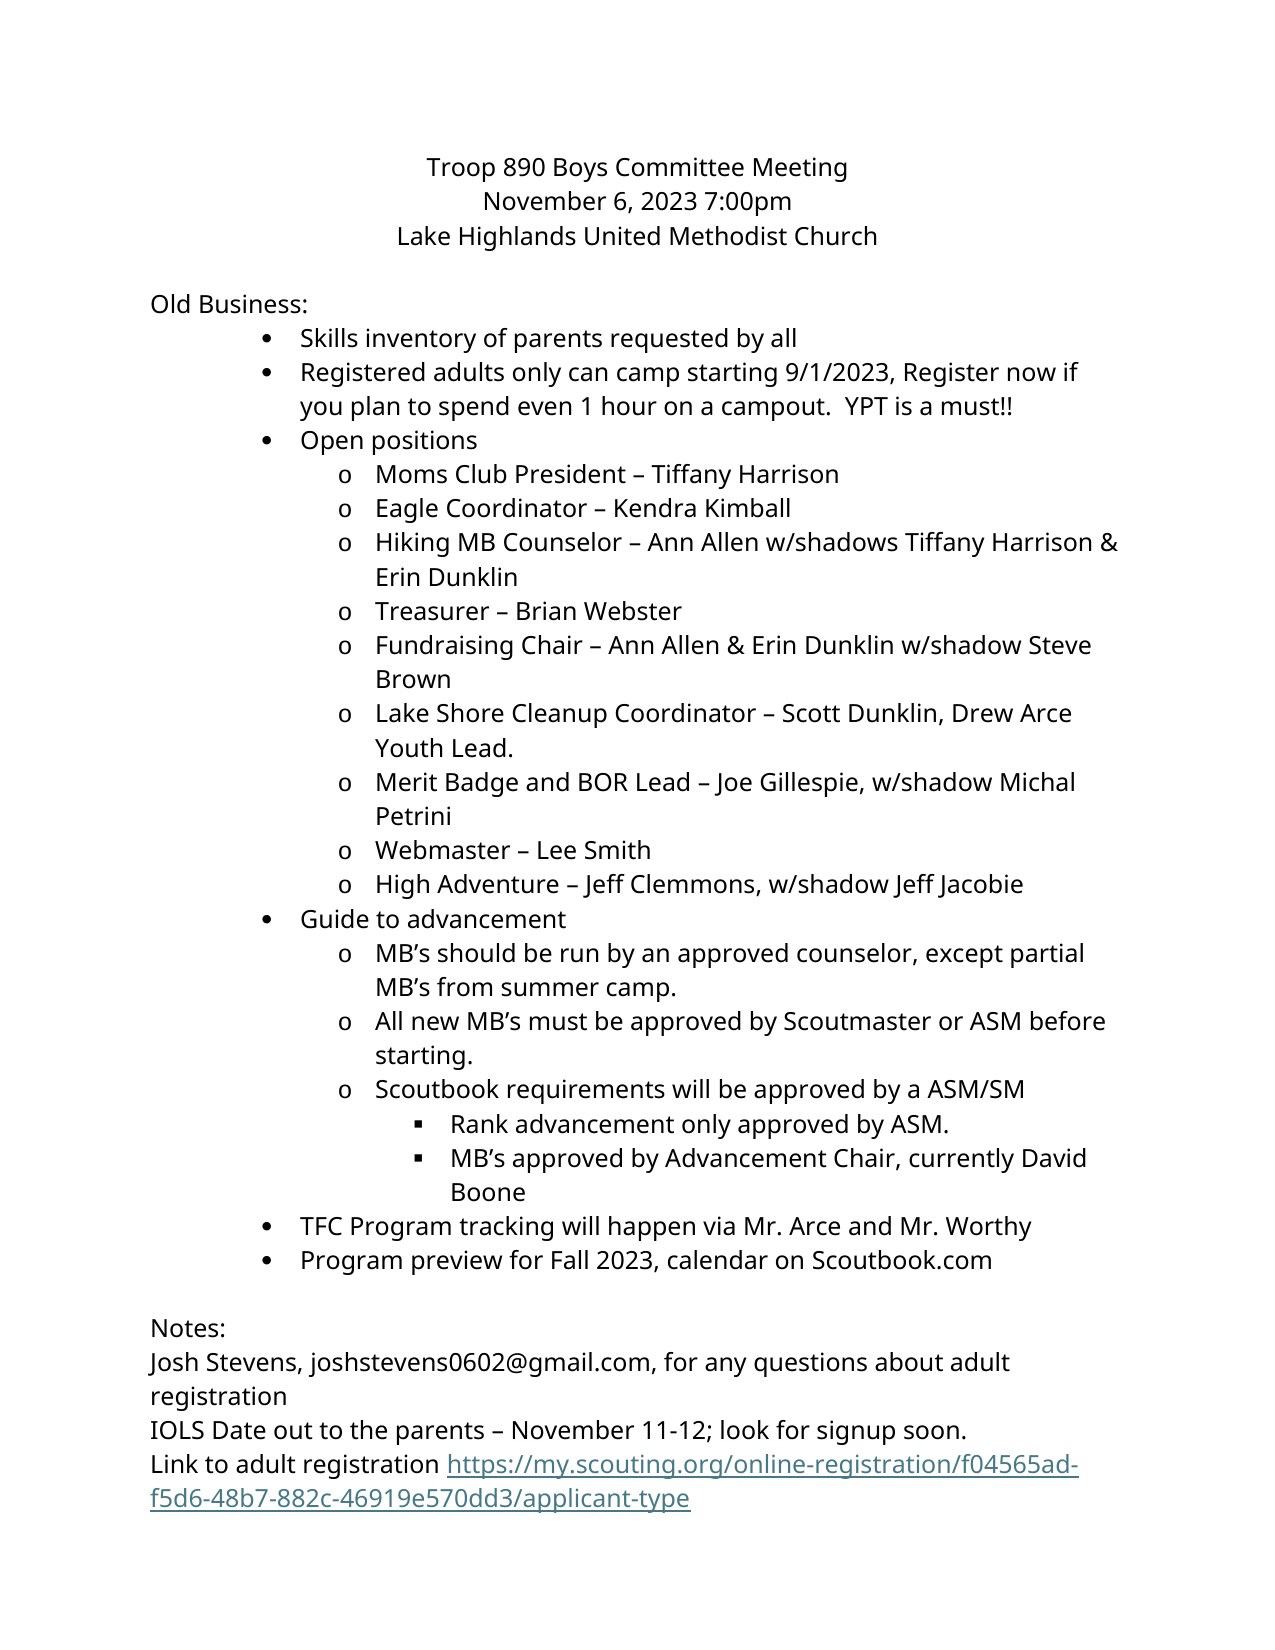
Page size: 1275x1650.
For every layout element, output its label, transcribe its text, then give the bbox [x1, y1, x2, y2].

text Old Business: [150, 286, 1125, 320]
list Fundraising Chair – Ann Allen & Erin Dunklin w/shadow Steve Brown [337, 628, 1125, 696]
list Webmaster – Lee Smith [337, 833, 1125, 867]
list Skills inventory of parents requested by all [262, 320, 1125, 354]
text Link to adult registration https://my.scouting.org/online-registration/f04565ad-f5d6-48b7-882c-46919e570dd3/applicant-type [150, 1447, 1125, 1515]
text Troop 890 Boys Committee Meeting [150, 150, 1125, 184]
list Registered adults only can camp starting 9/1/2023, Register now if you plan to spend even 1 hour on a campout. YPT is a must!! [262, 354, 1125, 422]
text Josh Stevens, joshstevens0602@gmail.com, for any questions about adult registration [150, 1345, 1125, 1413]
list High Adventure – Jeff Clemmons, w/shadow Jeff Jacobie [337, 867, 1125, 901]
text Notes: [150, 1311, 1125, 1345]
list Merit Badge and BOR Lead – Joe Gillespie, w/shadow Michal Petrini [337, 764, 1125, 833]
list All new MB’s must be approved by Scoutmaster or ASM before starting. [337, 1004, 1125, 1072]
text Lake Highlands United Methodist Church [150, 218, 1125, 252]
list Lake Shore Cleanup Coordinator – Scott Dunklin, Drew Arce Youth Lead. [337, 696, 1125, 764]
list Eagle Coordinator – Kendra Kimball [337, 491, 1125, 525]
list Scoutbook requirements will be approved by a ASM/SM [337, 1072, 1125, 1106]
list Rank advancement only approved by ASM. [412, 1106, 1125, 1140]
list Moms Club President – Tiffany Harrison [337, 457, 1125, 491]
list Guide to advancement [262, 901, 1125, 935]
list MB’s should be run by an approved counselor, except partial MB’s from summer camp. [337, 935, 1125, 1004]
list MB’s approved by Advancement Chair, currently David Boone [412, 1140, 1125, 1208]
list Treasurer – Brian Webster [337, 593, 1125, 628]
list Program preview for Fall 2023, calendar on Scoutbook.com [262, 1242, 1125, 1277]
text IOLS Date out to the parents – November 11-12; look for signup soon. [150, 1413, 1125, 1447]
text November 6, 2023 7:00pm [150, 184, 1125, 218]
list TFC Program tracking will happen via Mr. Arce and Mr. Worthy [262, 1208, 1125, 1242]
list Open positions [262, 422, 1125, 457]
list Hiking MB Counselor – Ann Allen w/shadows Tiffany Harrison & Erin Dunklin [337, 525, 1125, 593]
